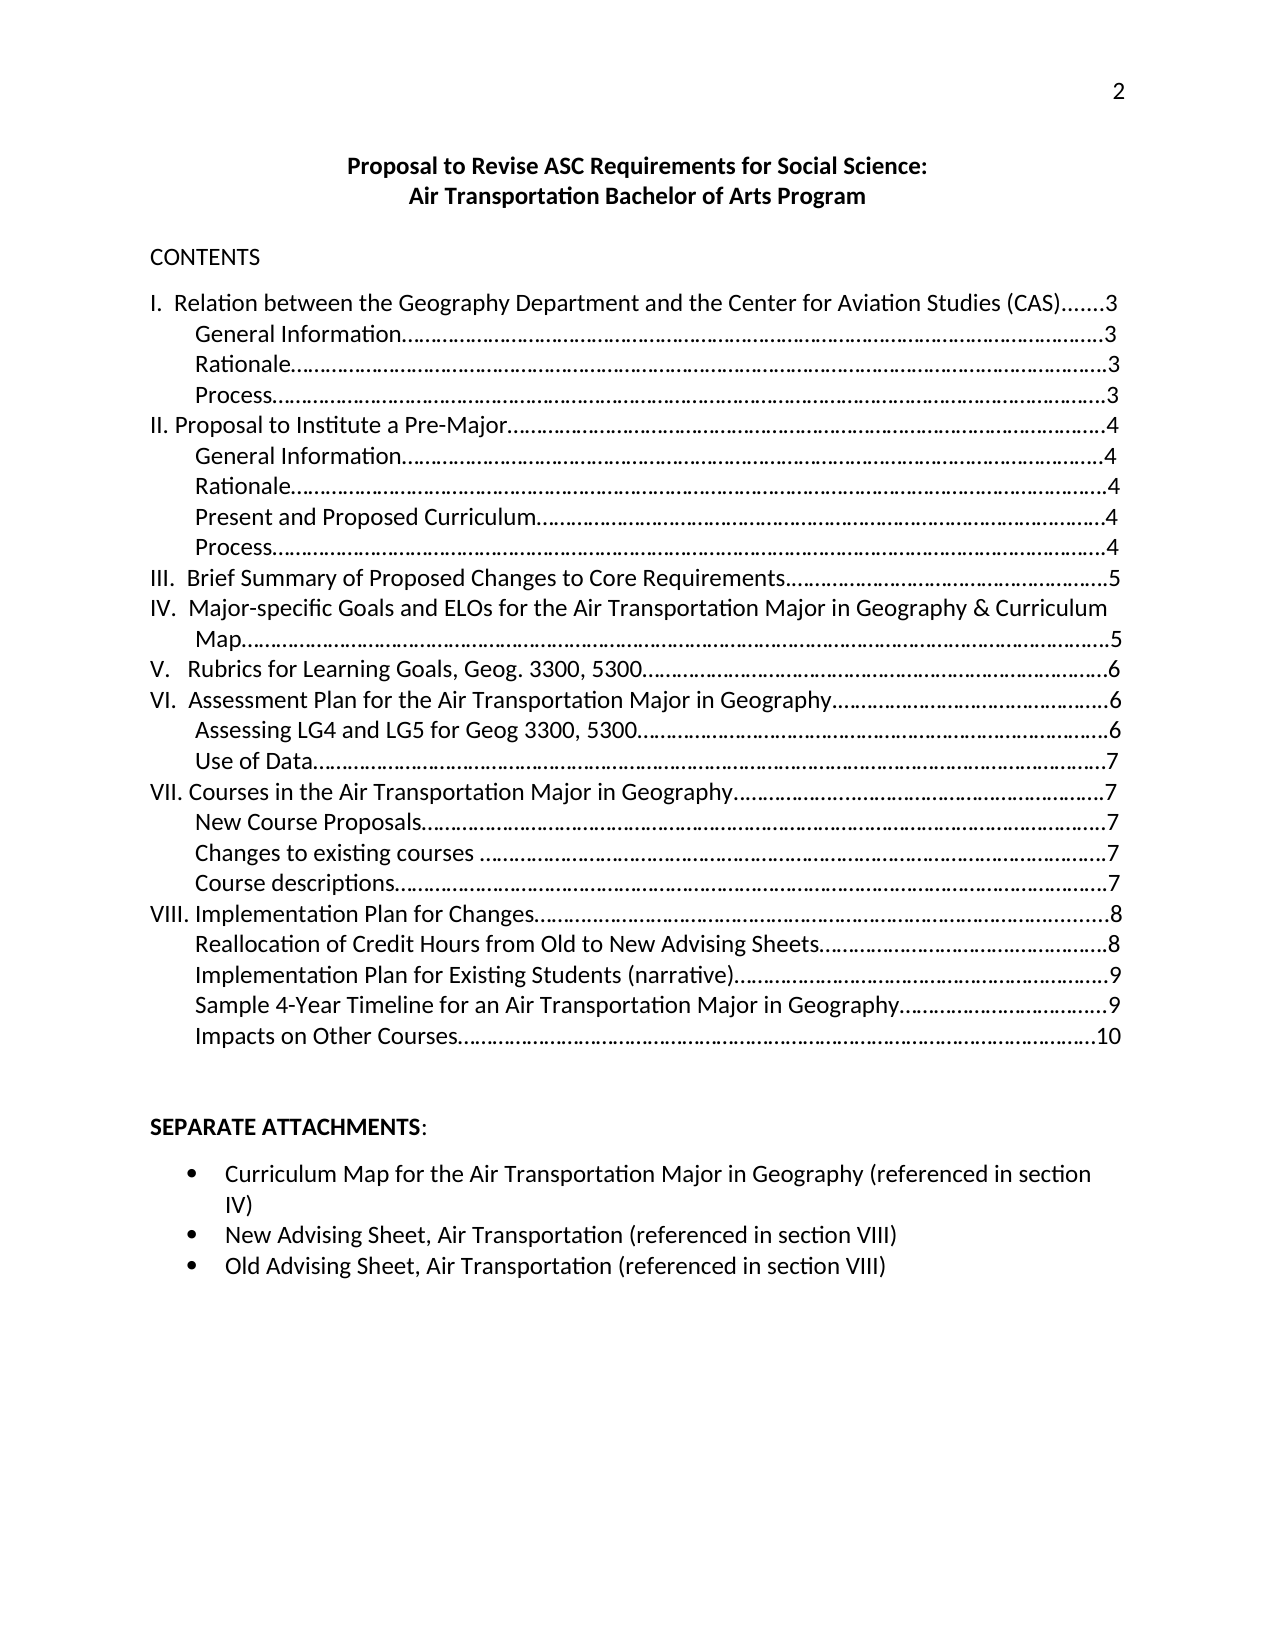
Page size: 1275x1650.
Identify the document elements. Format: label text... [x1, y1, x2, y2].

text Process……………………………………………………………………………………………………………………………….4 [150, 531, 1125, 562]
text V. Rubrics for Learning Goals, Geog. 3300, 5300………………………………………………………………………6 [150, 653, 1125, 684]
text Assessing LG4 and LG5 for Geog 3300, 5300……………………………………………………………………….6 [150, 714, 1125, 745]
text CONTENTS [150, 242, 1125, 272]
text Air Transportation Bachelor of Arts Program [150, 181, 1125, 211]
text Rationale…………………………………………………………………………………………………………………………….3 [150, 348, 1125, 379]
text II. Proposal to Institute a Pre-Major…………………………………………………………………………………………..4 [150, 409, 1125, 440]
text Present and Proposed Curriculum………………………………………………………………………………………4 [150, 501, 1125, 531]
text Rationale…………………………………………………………………………………………………………………………….4 [150, 470, 1125, 501]
text Process……………………………………………………………………………………………………………………………….3 [150, 379, 1125, 409]
text SEPARATE ATTACHMENTS: [150, 1111, 1125, 1142]
text I. Relation between the Geography Department and the Center for Aviation Studies (CAS).......3 [150, 287, 1125, 318]
text IV. Major-specific Goals and ELOs for the Air Transportation Major in Geography & Curriculum Map…………………………………………………………………………………………………………………………………….5 [150, 592, 1125, 653]
text Implementation Plan for Existing Students (narrative)………………………………………………………..9 Sample 4-Year Timeline for an Air Transportation Major in Geography……………………………...9 Impacts on Other Courses…………………………………………………………………………………………………10 [150, 959, 1125, 1050]
text VII. Courses in the Air Transportation Major in Geography..……………....…………………………………….7 New Course Proposals………………………………………………………………………………………………………..7 [150, 776, 1125, 837]
text VI. Assessment Plan for the Air Transportation Major in Geography.………………………………………..6 [150, 684, 1125, 714]
text Use of Data…………………………………………………………………………………………………………………………7 [150, 745, 1125, 776]
text III. Brief Summary of Proposed Changes to Core Requirements.……………………………………………….5 [150, 562, 1125, 592]
text General Information…………………………………………………………………………………………………………..4 [150, 440, 1125, 470]
text Changes to existing courses ……………………………………………………………………………………………….7 [150, 837, 1125, 867]
list Old Advising Sheet, Air Transportation (referenced in section VIII) [187, 1250, 1125, 1281]
text Course descriptions…………………………………………………………………………………………………………….7 [150, 867, 1125, 898]
list Curriculum Map for the Air Transportation Major in Geography (referenced in section IV) [187, 1158, 1125, 1219]
text Proposal to Revise ASC Requirements for Social Science: [150, 150, 1125, 181]
text General Information…………………………………………………………………………………………………………..3 [150, 318, 1125, 348]
text VIII. Implementation Plan for Changes………..……………………………………………………………………..........8 Reallocation of Credit Hours from Old to New Advising Sheets…………………………….…………….8 [150, 898, 1125, 959]
list New Advising Sheet, Air Transportation (referenced in section VIII) [187, 1219, 1125, 1250]
